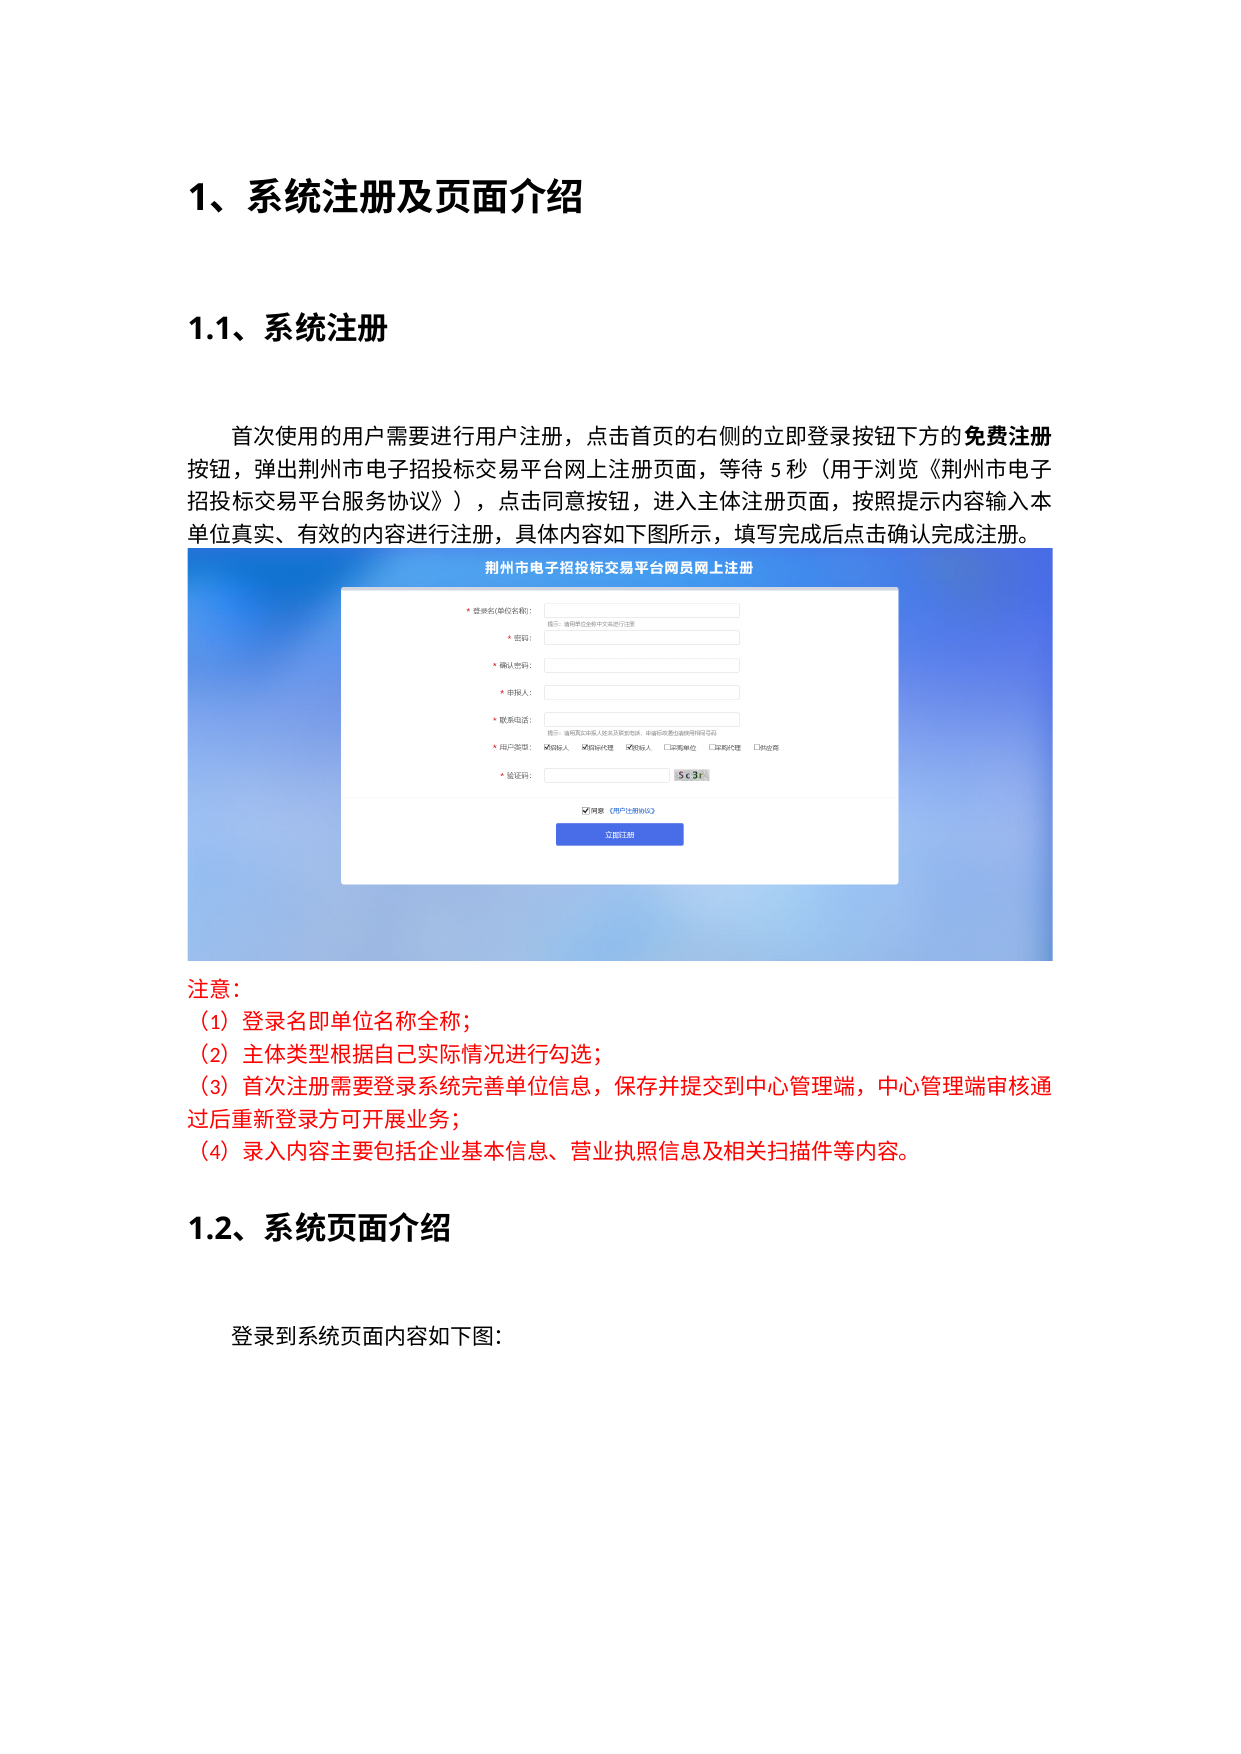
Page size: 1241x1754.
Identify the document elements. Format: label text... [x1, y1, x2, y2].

subtitle 1.2、系统页面介绍 [187, 1193, 1053, 1258]
text （3）首次注册需要登录系统完善单位信息，保存并提交到中心管理端，中心管理端审核通过后重新登录方可开展业务； [187, 1069, 1053, 1134]
subtitle 1.1、系统注册 [187, 294, 1053, 359]
text （4）录入内容主要包括企业基本信息、营业执照信息及相关扫描件等内容。 [187, 1134, 1053, 1166]
text （1）登录名即单位名称全称； [187, 1004, 1053, 1036]
text 首次使用的用户需要进行用户注册，点击首页的右侧的立即登录按钮下方的免费注册按钮，弹出荆州市电子招投标交易平台网上注册页面，等待5秒（用于浏览《荆州市电子招投标交易平台服务协议》），点击同意按钮，进入主体注册页面，按照提示内容输入本单位真实、有效的内容进行注册，具体内容如下图所示，填写完成后点击确认完成注册。 [187, 419, 1053, 548]
picture [187, 548, 1053, 961]
text 注意： [187, 971, 1053, 1004]
text 登录到系统页面内容如下图： [187, 1319, 1053, 1351]
text （2）主体类型根据自己实际情况进行勾选； [187, 1036, 1053, 1069]
subtitle 1、系统注册及页面介绍 [187, 162, 1053, 227]
